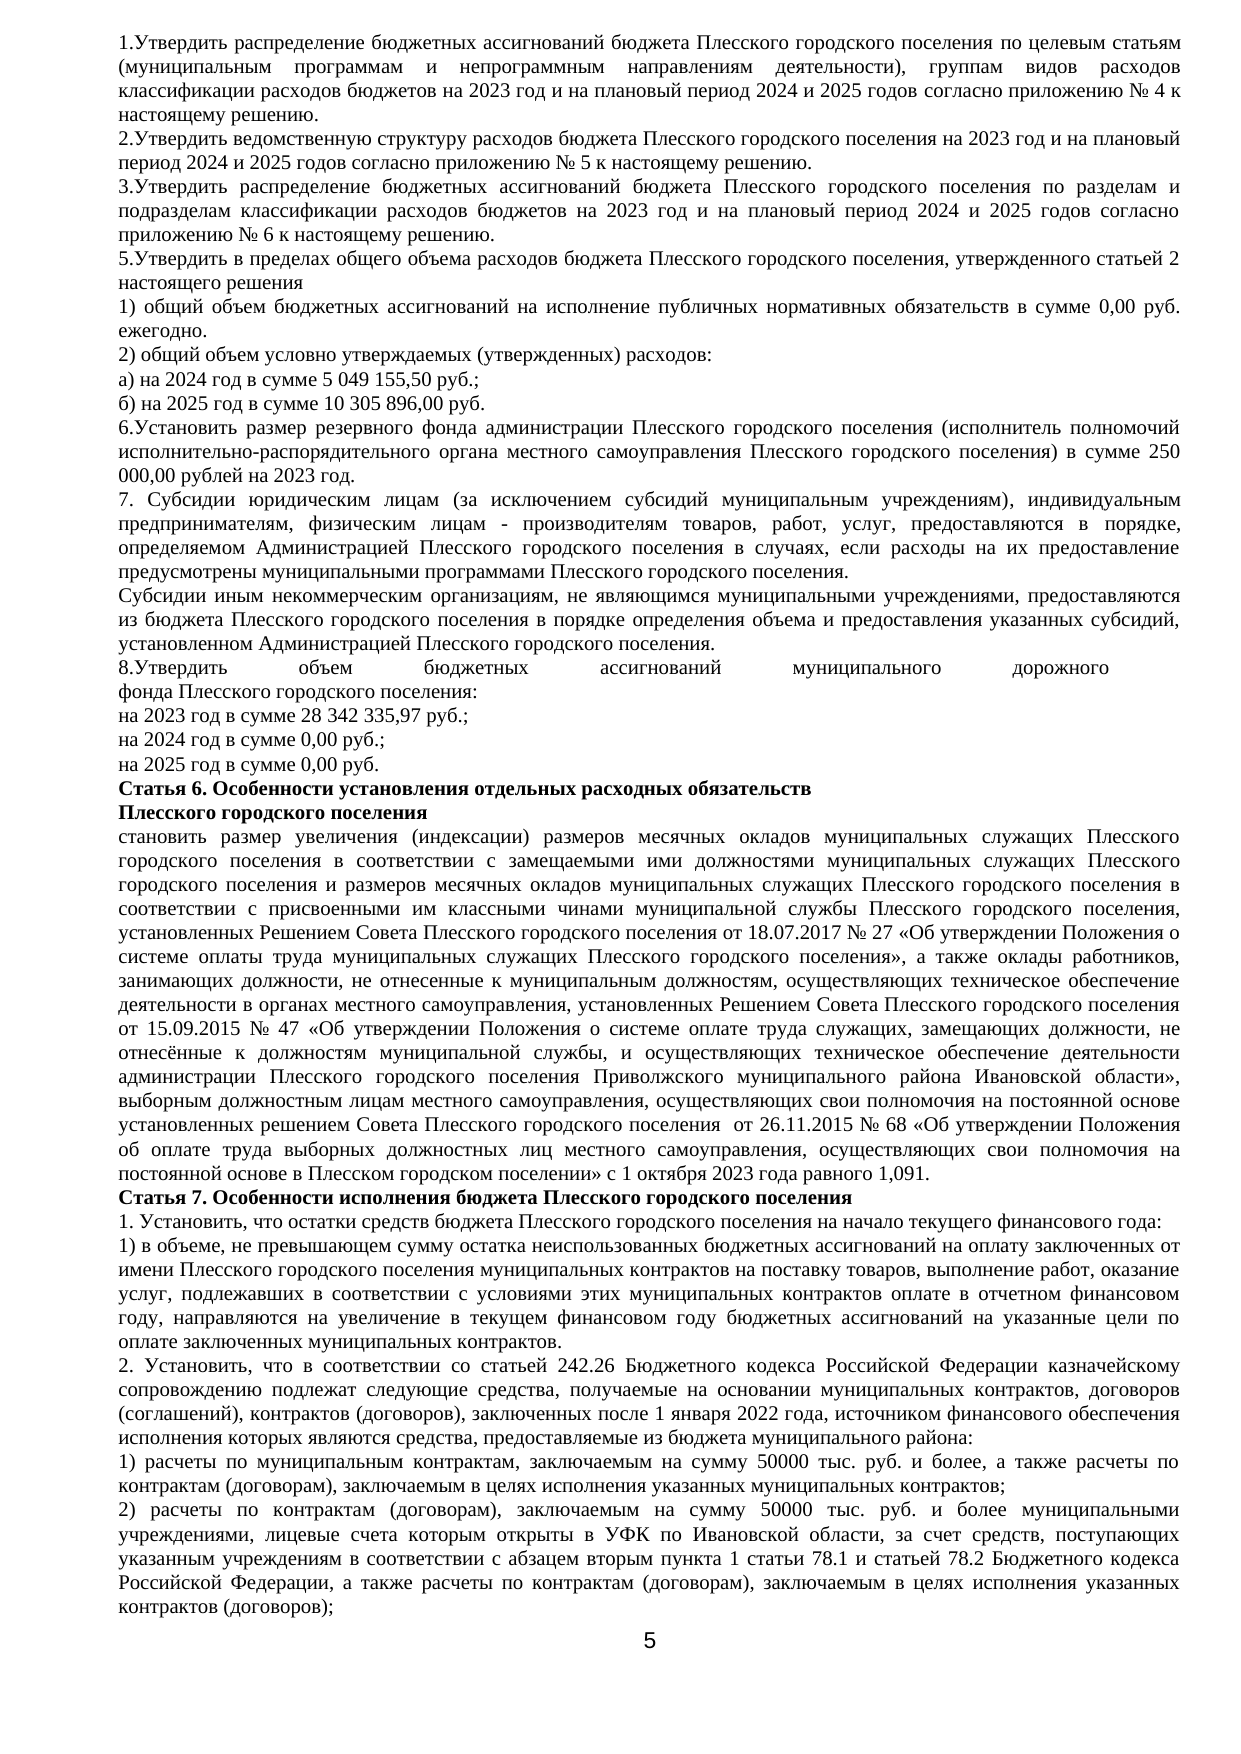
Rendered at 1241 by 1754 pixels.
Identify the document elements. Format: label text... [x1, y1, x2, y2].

text 8.Утвердить объем бюджетных ассигнований муниципального дорожного фонда Плесского городского поселения: [118, 655, 1181, 703]
text на 2023 год в сумме 28 342 335,97 руб.; [118, 703, 1181, 727]
text 7. Субсидии юридическим лицам (за исключением субсидий муниципальным учреждениям), индивидуальным предпринимателям, физическим лицам - производителям товаров, работ, услуг, предоставляются в порядке, определяемом Администрацией Плесского городского поселения в случаях, если расходы на их предоставление предусмотрены муниципальными программами Плесского городского поселения. [118, 487, 1181, 583]
text б) на 2025 год в сумме 10 305 896,00 руб. [118, 391, 1181, 414]
text Статья 6. Особенности установления отдельных расходных обязательств [118, 776, 1181, 799]
text 1.Утвердить распределение бюджетных ассигнований бюджета Плесского городского поселения по целевым статьям (муниципальным программам и непрограммным направлениям деятельности), группам видов расходов классификации расходов бюджетов на 2023 год и на плановый период 2024 и 2025 годов согласно приложению № 4 к настоящему решению. [118, 29, 1181, 126]
text 1) расчеты по муниципальным контрактам, заключаемым на сумму 50000 тыс. руб. и более, а также расчеты по контрактам (договорам), заключаемым в целях исполнения указанных муниципальных контрактов; [118, 1449, 1181, 1497]
text 3.Утвердить распределение бюджетных ассигнований бюджета Плесского городского поселения по разделам и подразделам классификации расходов бюджетов на 2023 год и на плановый период 2024 и 2025 годов согласно приложению № 6 к настоящему решению. [118, 174, 1181, 246]
text 1. Установить, что остатки средств бюджета Плесского городского поселения на начало текущего финансового года: [118, 1209, 1181, 1233]
text 6.Установить размер резервного фонда администрации Плесского городского поселения (исполнитель полномочий исполнительно-распорядительного органа местного самоуправления Плесского городского поселения) в сумме 250 000,00 рублей на 2023 год. [118, 414, 1181, 487]
text становить размер увеличения (индексации) размеров месячных окладов муниципальных служащих Плесского городского поселения в соответствии с замещаемыми ими должностями муниципальных служащих Плесского городского поселения и размеров месячных окладов муниципальных служащих Плесского городского поселения в соответствии с присвоенными им классными чинами муниципальной службы Плесского городского поселения, установленных Решением Совета Плесского городского поселения от 18.07.2017 № 27 «Об утверждении Положения о системе оплаты труда муниципальных служащих Плесского городского поселения», а также оклады работников, занимающих должности, не отнесенные к муниципальным должностям, осуществляющих техническое обеспечение деятельности в органах местного самоуправления, установленных Решением Совета Плесского городского поселения от 15.09.2015 № 47 «Об утверждении Положения о системе оплате труда служащих, замещающих должности, не отнесённые к должностям муниципальной службы, и осуществляющих техническое обеспечение деятельности администрации Плесского городского поселения Приволжского муниципального района Ивановской области», выборным должностным лицам местного самоуправления, осуществляющих свои полномочия на постоянной основе установленных решением Совета Плесского городского поселения от 26.11.2015 № 68 «Об утверждении Положения об оплате труда выборных должностных лиц местного самоуправления, осуществляющих свои полномочия на постоянной основе в Плесском городском поселении» с 1 октября 2023 года равного 1,091. [118, 824, 1181, 1184]
text а) на 2024 год в сумме 5 049 155,50 руб.; [118, 366, 1181, 391]
text Субсидии иным некоммерческим организациям, не являющимся муниципальными учреждениями, предоставляются из бюджета Плесского городского поселения в порядке определения объема и предоставления указанных субсидий, установленном Администрацией Плесского городского поселения. [118, 583, 1181, 655]
text Статья 7. Особенности исполнения бюджета Плесского городского поселения [118, 1184, 1181, 1209]
text на 2024 год в сумме 0,00 руб.; [118, 727, 1181, 751]
text 2) общий объем условно утверждаемых (утвержденных) расходов: [118, 342, 1181, 366]
text 2) расчеты по контрактам (договорам), заключаемым на сумму 50000 тыс. руб. и более муниципальными учреждениями, лицевые счета которым открыты в УФК по Ивановской области, за счет средств, поступающих указанным учреждениям в соответствии с абзацем вторым пункта 1 статьи 78.1 и статьей 78.2 Бюджетного кодекса Российской Федерации, а также расчеты по контрактам (договорам), заключаемым в целях исполнения указанных контрактов (договоров); [118, 1497, 1181, 1618]
text 1) в объеме, не превышающем сумму остатка неиспользованных бюджетных ассигнований на оплату заключенных от имени Плесского городского поселения муниципальных контрактов на поставку товаров, выполнение работ, оказание услуг, подлежавших в соответствии с условиями этих муниципальных контрактов оплате в отчетном финансовом году, направляются на увеличение в текущем финансовом году бюджетных ассигнований на указанные цели по оплате заключенных муниципальных контрактов. [118, 1233, 1181, 1353]
text 2. Установить, что в соответствии со статьей 242.26 Бюджетного кодекса Российской Федерации казначейскому сопровождению подлежат следующие средства, получаемые на основании муниципальных контрактов, договоров (соглашений), контрактов (договоров), заключенных после 1 января 2022 года, источником финансового обеспечения исполнения которых являются средства, предоставляемые из бюджета муниципального района: [118, 1353, 1181, 1449]
text на 2025 год в сумме 0,00 руб. [118, 751, 1181, 776]
text 2.Утвердить ведомственную структуру расходов бюджета Плесского городского поселения на 2023 год и на плановый период 2024 и 2025 годов согласно приложению № 5 к настоящему решению. [118, 126, 1181, 174]
text 5.Утвердить в пределах общего объема расходов бюджета Плесского городского поселения, утвержденного статьей 2 настоящего решения [118, 246, 1181, 294]
text Плесского городского поселения [118, 799, 1181, 824]
text 1) общий объем бюджетных ассигнований на исполнение публичных нормативных обязательств в сумме 0,00 руб. ежегодно. [118, 294, 1181, 342]
